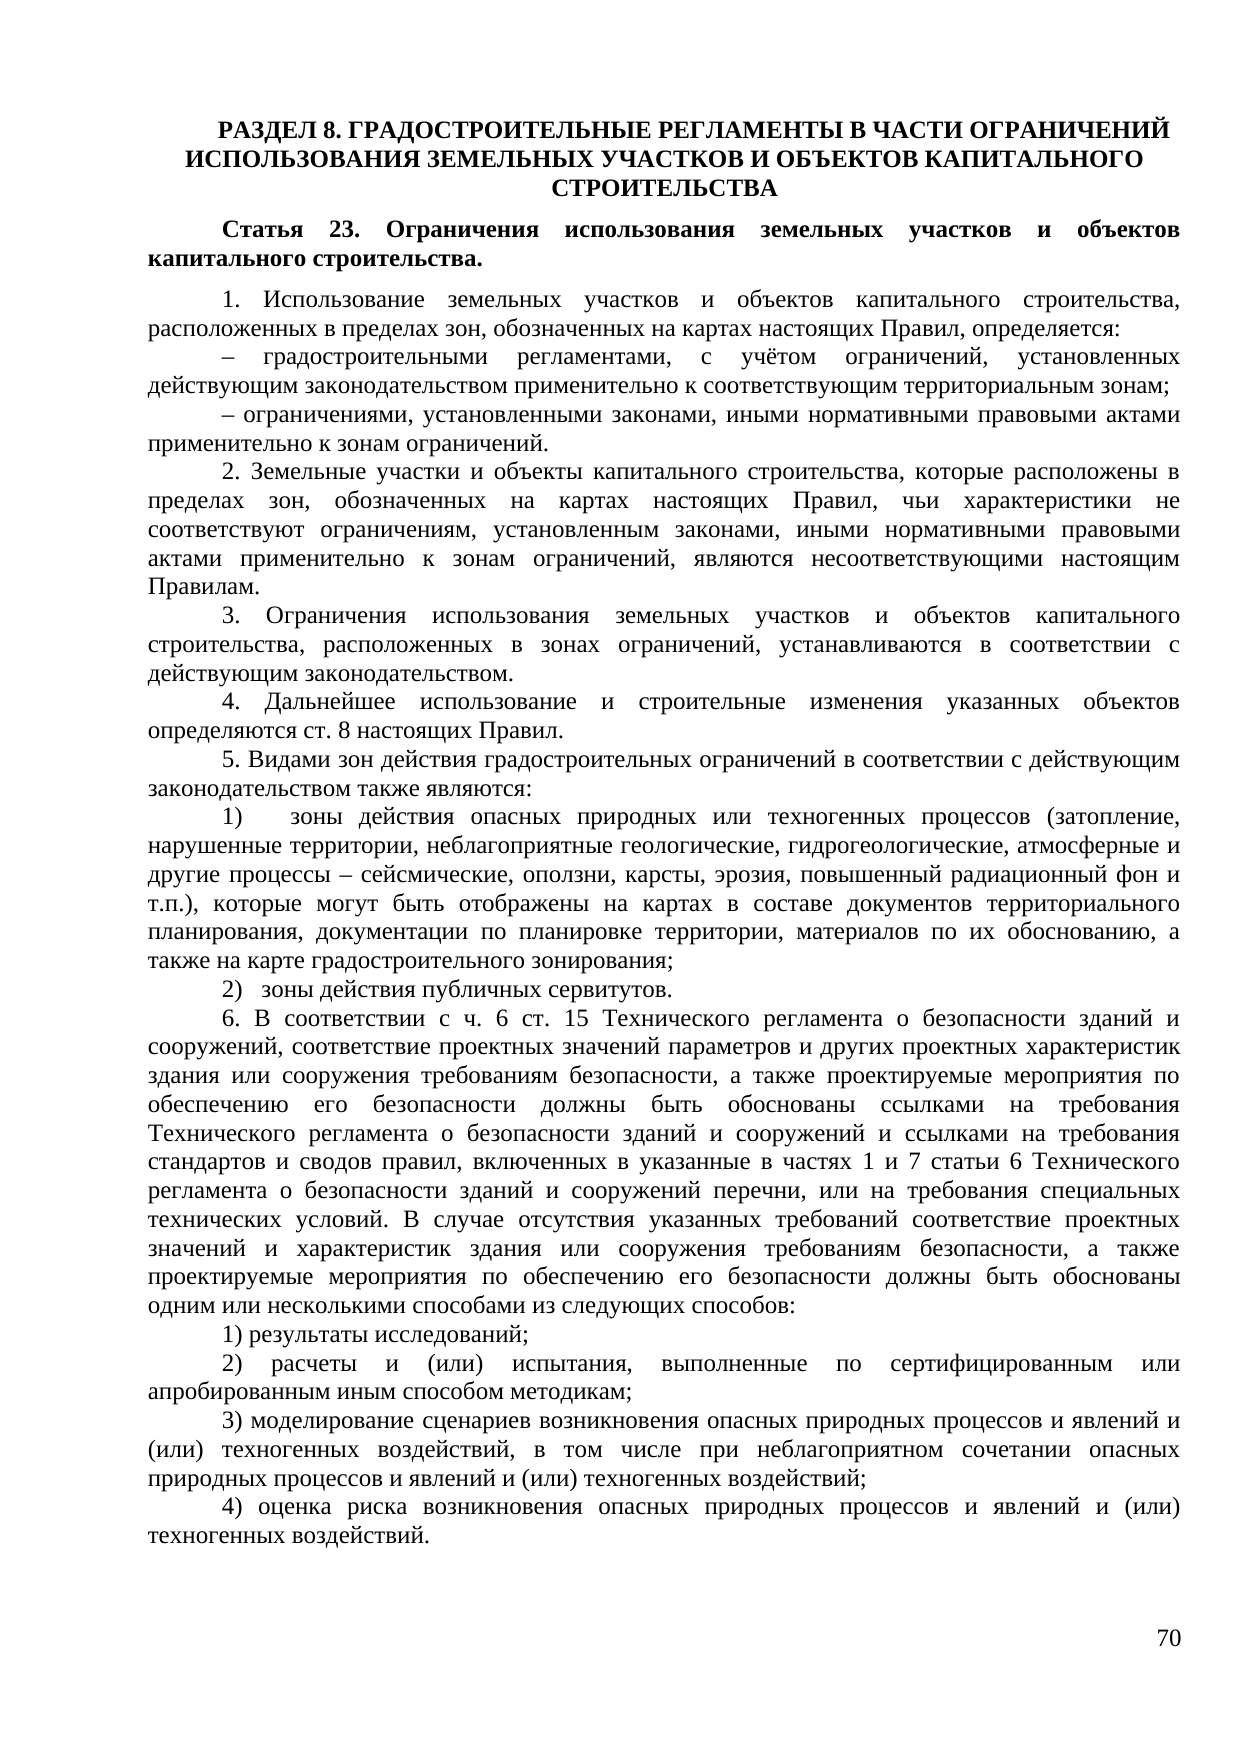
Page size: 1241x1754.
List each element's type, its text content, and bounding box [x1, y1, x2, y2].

text 3. Ограничения использования земельных участков и объектов капитального строительства, расположенных в зонах ограничений, устанавливаются в соответствии с действующим законодательством. [148, 600, 1181, 686]
text 1. Использование земельных участков и объектов капитального строительства, расположенных в пределах зон, обозначенных на картах настоящих Правил, определяется: [148, 284, 1181, 341]
text 5. Видами зон действия градостроительных ограничений в соответствии с действующим законодательством также являются: [148, 744, 1181, 801]
text 2) зоны действия публичных сервитутов. [148, 974, 1181, 1003]
text – градостроительными регламентами, с учётом ограничений, установленных действующим законодательством применительно к соответствующим территориальным зонам; [148, 341, 1181, 399]
text 2. Земельные участки и объекты капитального строительства, которые расположены в пределах зон, обозначенных на картах настоящих Правил, чьи характеристики не соответствуют ограничениям, установленным законами, иными нормативными правовыми актами применительно к зонам ограничений, являются несоответствующими настоящим Правилам. [148, 456, 1181, 600]
text 3) моделирование сценариев возникновения опасных природных процессов и явлений и (или) техногенных воздействий, в том числе при неблагоприятном сочетании опасных природных процессов и явлений и (или) техногенных воздействий; [148, 1405, 1181, 1491]
text 6. В соответствии с ч. 6 ст. 15 Технического регламента о безопасности зданий и сооружений, соответствие проектных значений параметров и других проектных характеристик здания или сооружения требованиям безопасности, а также проектируемые мероприятия по обеспечению его безопасности должны быть обоснованы ссылками на требования Технического регламента о безопасности зданий и сооружений и ссылками на требования стандартов и сводов правил, включенных в указанные в частях 1 и 7 статьи 6 Технического регламента о безопасности зданий и сооружений перечни, или на требования специальных технических условий. В случае отсутствия указанных требований соответствие проектных значений и характеристик здания или сооружения требованиям безопасности, а также проектируемые мероприятия по обеспечению его безопасности должны быть обоснованы одним или несколькими способами из следующих способов: [148, 1003, 1181, 1319]
text 2) расчеты и (или) испытания, выполненные по сертифицированным или апробированным иным способом методикам; [148, 1348, 1181, 1405]
text 4. Дальнейшее использование и строительные изменения указанных объектов определяются ст. 8 настоящих Правил. [148, 686, 1181, 744]
text 4) оценка риска возникновения опасных природных процессов и явлений и (или) техногенных воздействий. [148, 1491, 1181, 1549]
text Статья 23. Ограничения использования земельных участков и объектов капитального строительства. [148, 214, 1181, 271]
text 1) результаты исследований; [148, 1319, 1181, 1348]
text 1) зоны действия опасных природных или техногенных процессов (затопление, нарушенные территории, неблагоприятные геологические, гидрогеологические, атмосферные и другие процессы – сейсмические, оползни, карсты, эрозия, повышенный радиационный фон и т.п.), которые могут быть отображены на картах в составе документов территориального планирования, документации по планировке территории, материалов по их обоснованию, а также на карте градостроительного зонирования; [148, 801, 1181, 974]
text РАЗДЕЛ 8. ГРАДОСТРОИТЕЛЬНЫЕ РЕГЛАМЕНТЫ В ЧАСТИ ОГРАНИЧЕНИЙ ИСПОЛЬЗОВАНИЯ ЗЕМЕЛЬНЫХ УЧАСТКОВ И ОБЪЕКТОВ КАПИТАЛЬНОГО СТРОИТЕЛЬСТВА [148, 115, 1181, 201]
text – ограничениями, установленными законами, иными нормативными правовыми актами применительно к зонам ограничений. [148, 399, 1181, 456]
